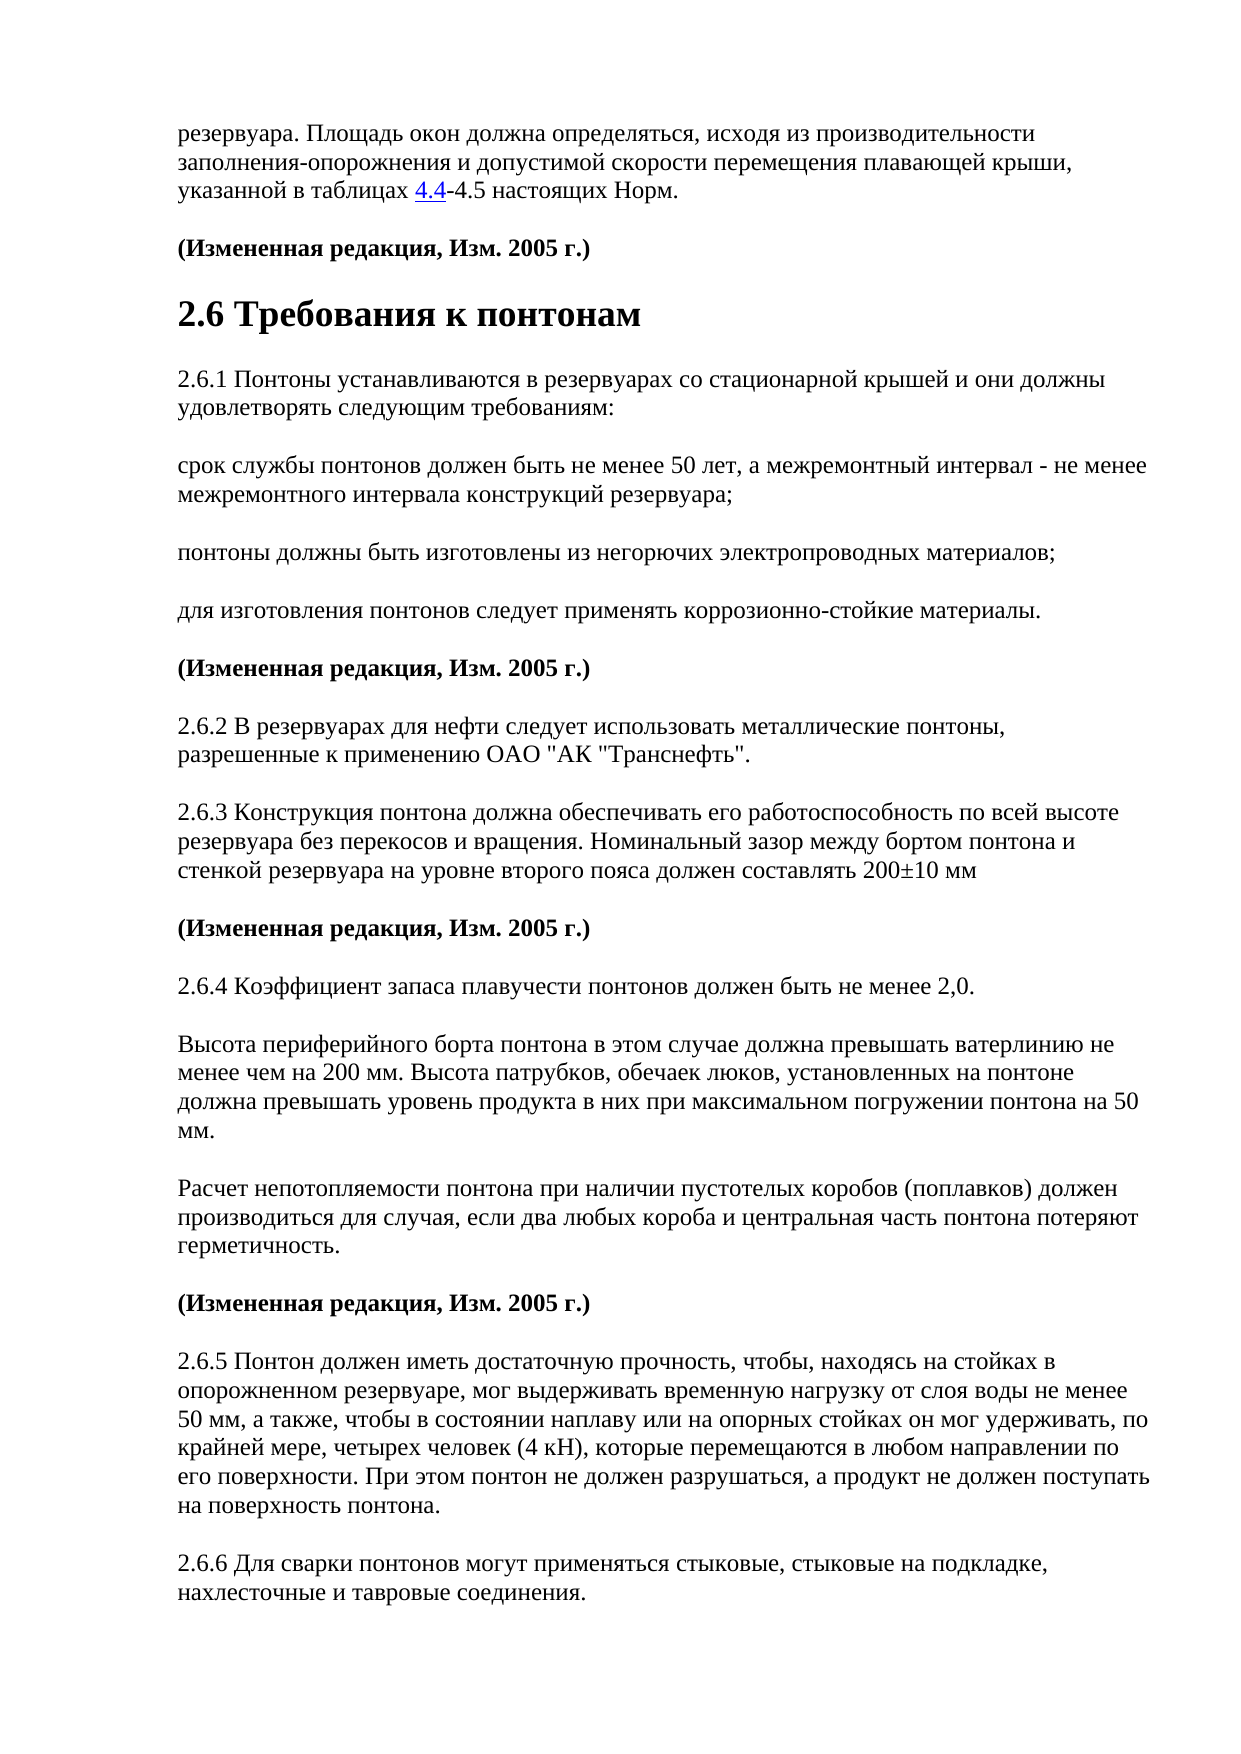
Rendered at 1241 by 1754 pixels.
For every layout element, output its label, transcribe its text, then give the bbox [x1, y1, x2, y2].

text 2.6.1 Понтоны устанавливаются в резервуарах со стационарной крышей и они должны удовлетворять следующим требованиям: [177, 364, 1152, 421]
text Высота периферийного борта понтона в этом случае должна превышать ватерлинию не менее чем на 200 мм. Высота патрубков, обечаек люков, установленных на понтоне должна превышать уровень продукта в них при максимальном погружении понтона на 50 мм. [177, 1029, 1152, 1144]
text 2.6.5 Понтон должен иметь достаточную прочность, чтобы, находясь на стойках в опорожненном резервуаре, мог выдерживать временную нагрузку от слоя воды не менее 50 мм, а также, чтобы в состоянии наплаву или на опорных стойках он мог удерживать, по крайней мере, четырех человек (4 кН), которые перемещаются в любом направлении по его поверхности. При этом понтон не должен разрушаться, а продукт не должен поступать на поверхность понтона. [177, 1346, 1152, 1519]
text (Измененная редакция, Изм. 2005 г.) [177, 653, 1152, 682]
text понтоны должны быть изготовлены из негорючих электропроводных материалов; [177, 537, 1152, 566]
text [177, 118, 1152, 204]
text для изготовления понтонов следует применять коррозионно-стойкие материалы. [177, 595, 1152, 624]
text срок службы понтонов должен быть не менее 50 лет, а межремонтный интервал - не менее межремонтного интервала конструкций резервуара; [177, 450, 1152, 508]
text 2.6.2 В резервуарах для нефти следует использовать металлические понтоны, разрешенные к применению ОАО "АК "Транснефть". [177, 711, 1152, 768]
text (Измененная редакция, Изм. 2005 г.) [177, 233, 1152, 262]
text 2.6.3 Конструкция понтона должна обеспечивать его работоспособность по всей высоте резервуара без перекосов и вращения. Номинальный зазор между бортом понтона и стенкой резервуара на уровне второго пояса должен составлять 200±10 мм [177, 797, 1152, 884]
text 2.6.6 Для сварки понтонов могут применяться стыковые, стыковые на подкладке, нахлесточные и тавровые соединения. [177, 1548, 1152, 1605]
text (Измененная редакция, Изм. 2005 г.) [177, 913, 1152, 942]
text (Измененная редакция, Изм. 2005 г.) [177, 1288, 1152, 1317]
text 2.6.4 Коэффициент запаса плавучести понтонов должен быть не менее 2,0. [177, 971, 1152, 999]
text 2.6 Требования к понтонам [177, 291, 1152, 334]
text Расчет непотопляемости понтона при наличии пустотелых коробов (поплавков) должен производиться для случая, если два любых короба и центральная часть понтона потеряют герметичность. [177, 1173, 1152, 1259]
